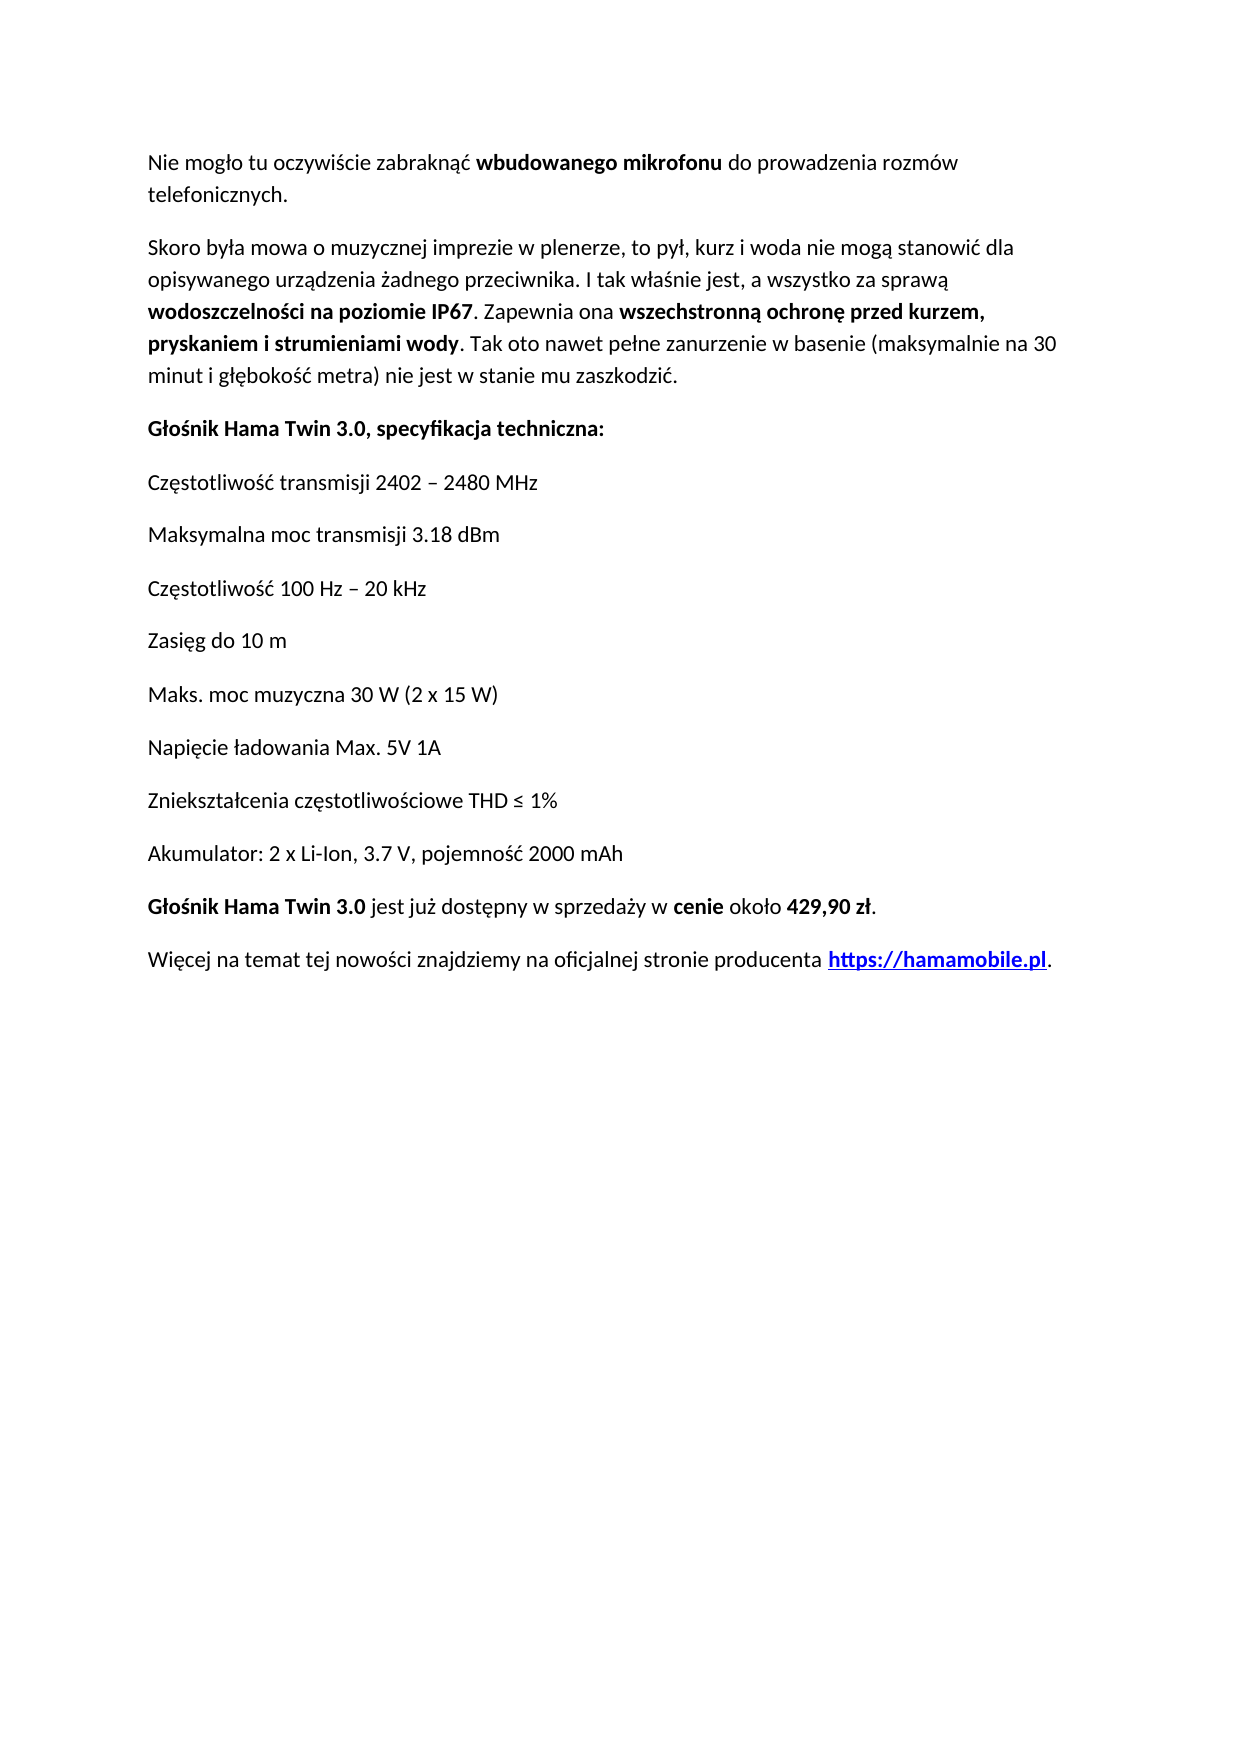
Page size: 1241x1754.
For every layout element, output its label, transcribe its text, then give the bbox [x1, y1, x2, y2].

text Napięcie ładowania Max. 5V 1A [148, 733, 1093, 761]
text Akumulator: 2 x Li-Ion, 3.7 V, pojemność 2000 mAh [148, 839, 1093, 867]
text Maksymalna moc transmisji 3.18 dBm [148, 521, 1093, 549]
text Głośnik Hama Twin 3.0 jest już dostępny w sprzedaży w cenie około 429,90 zł. [148, 892, 1093, 920]
text Zasięg do 10 m [148, 627, 1093, 655]
text Maks. moc muzyczna 30 W (2 x 15 W) [148, 680, 1093, 708]
text Nie mogło tu oczywiście zabraknąć wbudowanego mikrofonu do prowadzenia rozmów telefonicznych. [148, 148, 1093, 208]
text Głośnik Hama Twin 3.0, specyfikacja techniczna: [148, 414, 1093, 443]
text Zniekształcenia częstotliwościowe THD ≤ 1% [148, 786, 1093, 814]
text Częstotliwość transmisji 2402 – 2480 MHz [148, 468, 1093, 496]
text Częstotliwość 100 Hz – 20 kHz [148, 574, 1093, 602]
text Skoro była mowa o muzycznej imprezie w plenerze, to pył, kurz i woda nie mogą stanowić dla opisywanego urządzenia żadnego przeciwnika. I tak właśnie jest, a wszystko za sprawą wodoszczelności na poziomie IP67. Zapewnia ona wszechstronną ochronę przed kurzem, pryskaniem i strumieniami wody. Tak oto nawet pełne zanurzenie w basenie (maksymalnie na 30 minut i głębokość metra) nie jest w stanie mu zaszkodzić. [148, 233, 1093, 389]
text Więcej na temat tej nowości znajdziemy na oficjalnej stronie producenta https://hamamobile.pl. [148, 945, 1093, 973]
